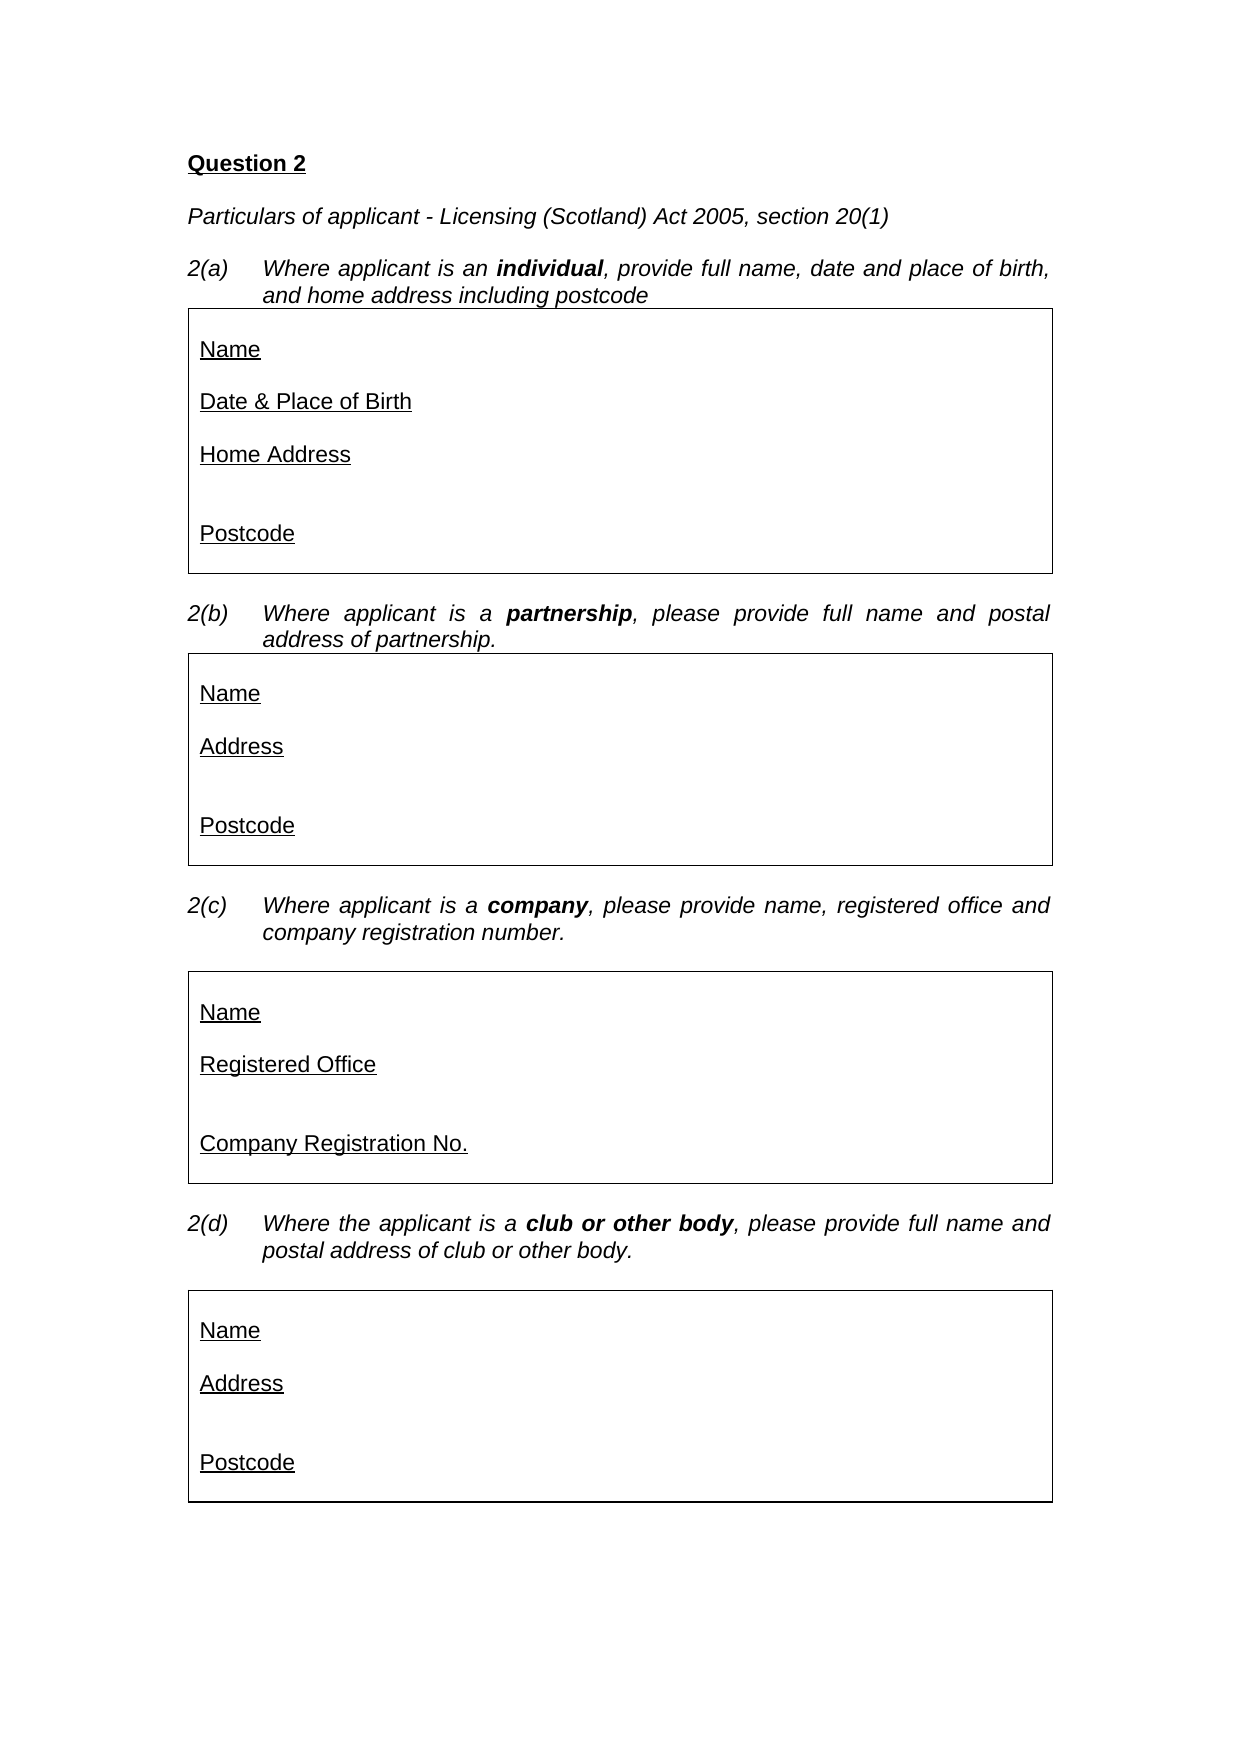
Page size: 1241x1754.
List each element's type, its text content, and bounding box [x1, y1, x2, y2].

table_header Name Registered Office Company Registration No. [189, 972, 1052, 1183]
table_header Name Address Postcode [189, 654, 1052, 865]
text 2(b) Where applicant is a partnership, please provide full name and postal address of partnership. [187, 600, 1053, 653]
text 2(c) Where applicant is a company, please provide name, registered office and company registration number. [187, 892, 1053, 945]
table_header Name Date & Place of Birth Home Address Postcode [189, 309, 1052, 573]
text Question 2 [187, 150, 1053, 176]
text 2(a) Where applicant is an individual, provide full name, date and place of birth, and home address including postcode [187, 255, 1053, 308]
text 2(d) Where the applicant is a club or other body, please provide full name and postal address of club or other body. [187, 1210, 1053, 1263]
table_header Name Address Postcode [189, 1291, 1052, 1501]
text Particulars of applicant - Licensing () Act 2005, section 20(1) [187, 203, 1053, 229]
